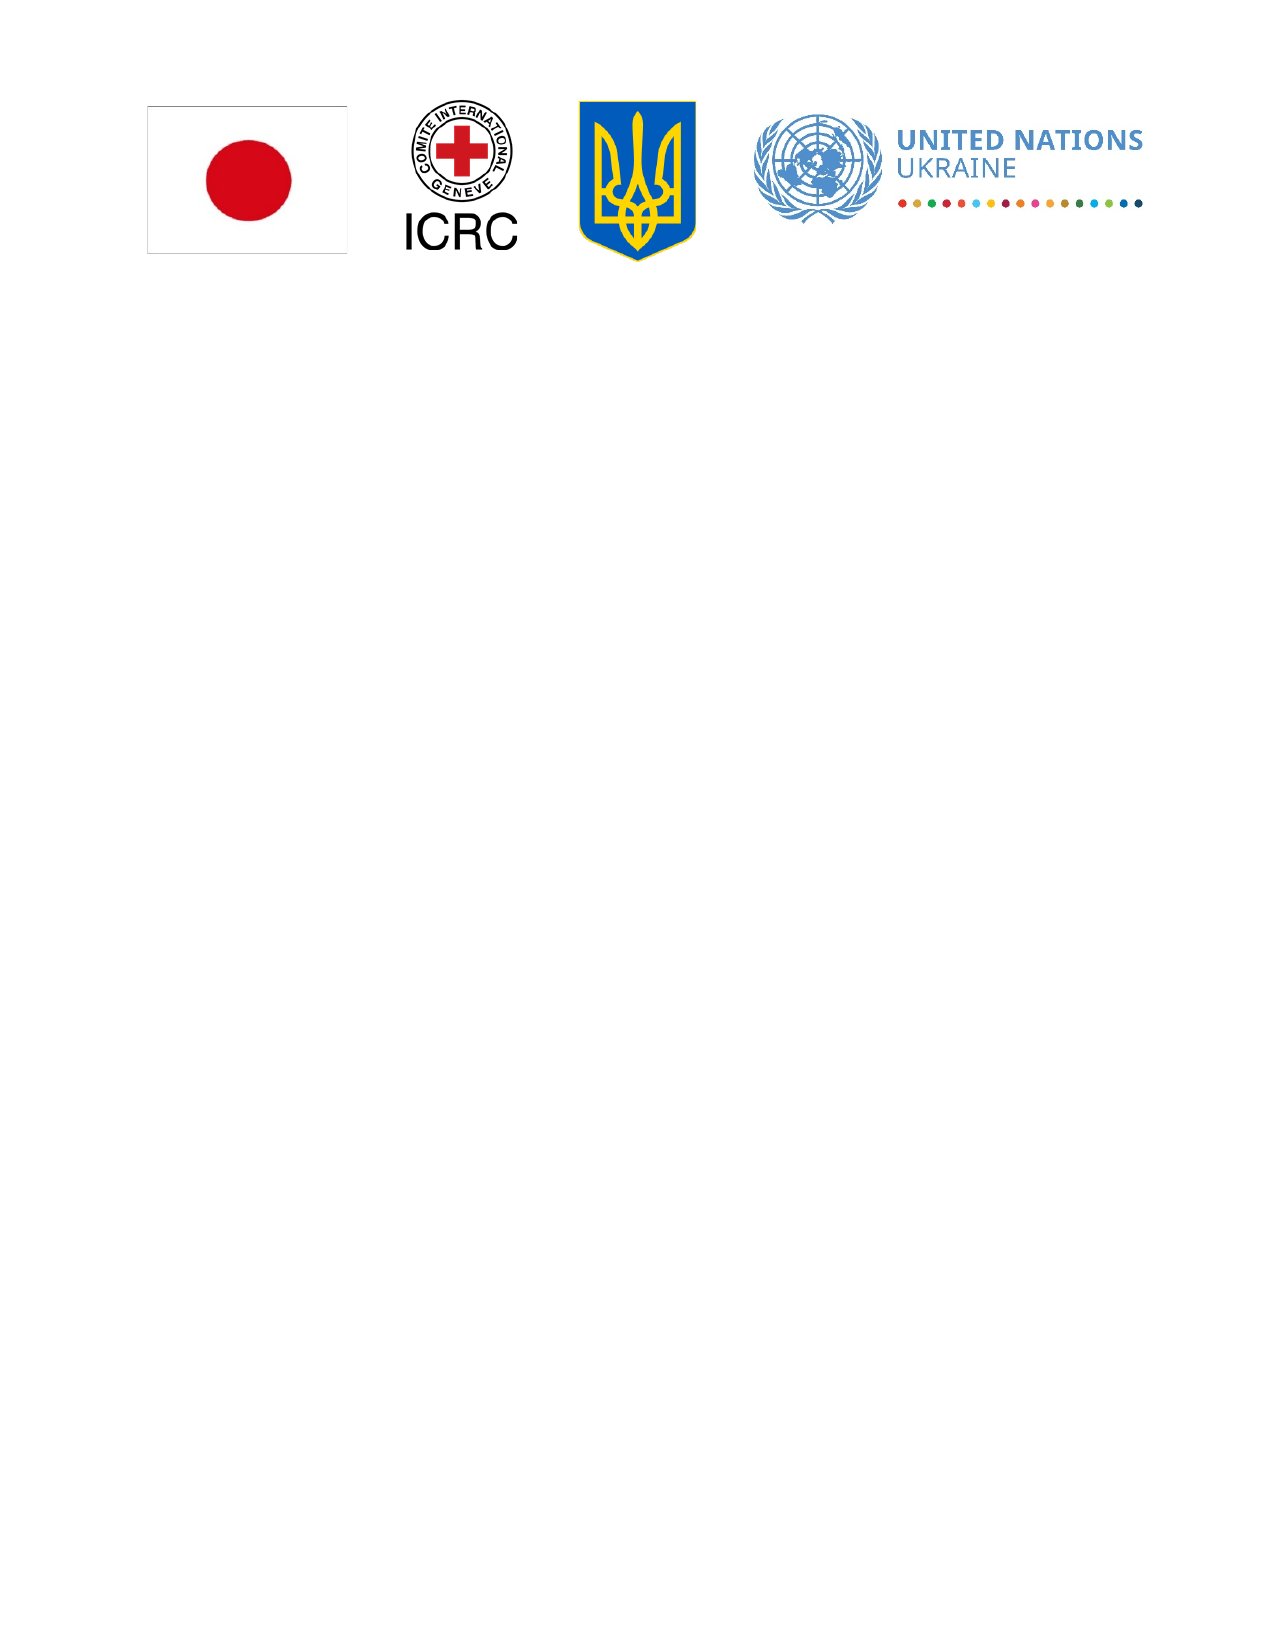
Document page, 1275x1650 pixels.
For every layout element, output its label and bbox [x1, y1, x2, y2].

picture [578, 101, 697, 262]
picture [147, 106, 348, 254]
picture [401, 97, 517, 248]
picture [739, 102, 1158, 239]
